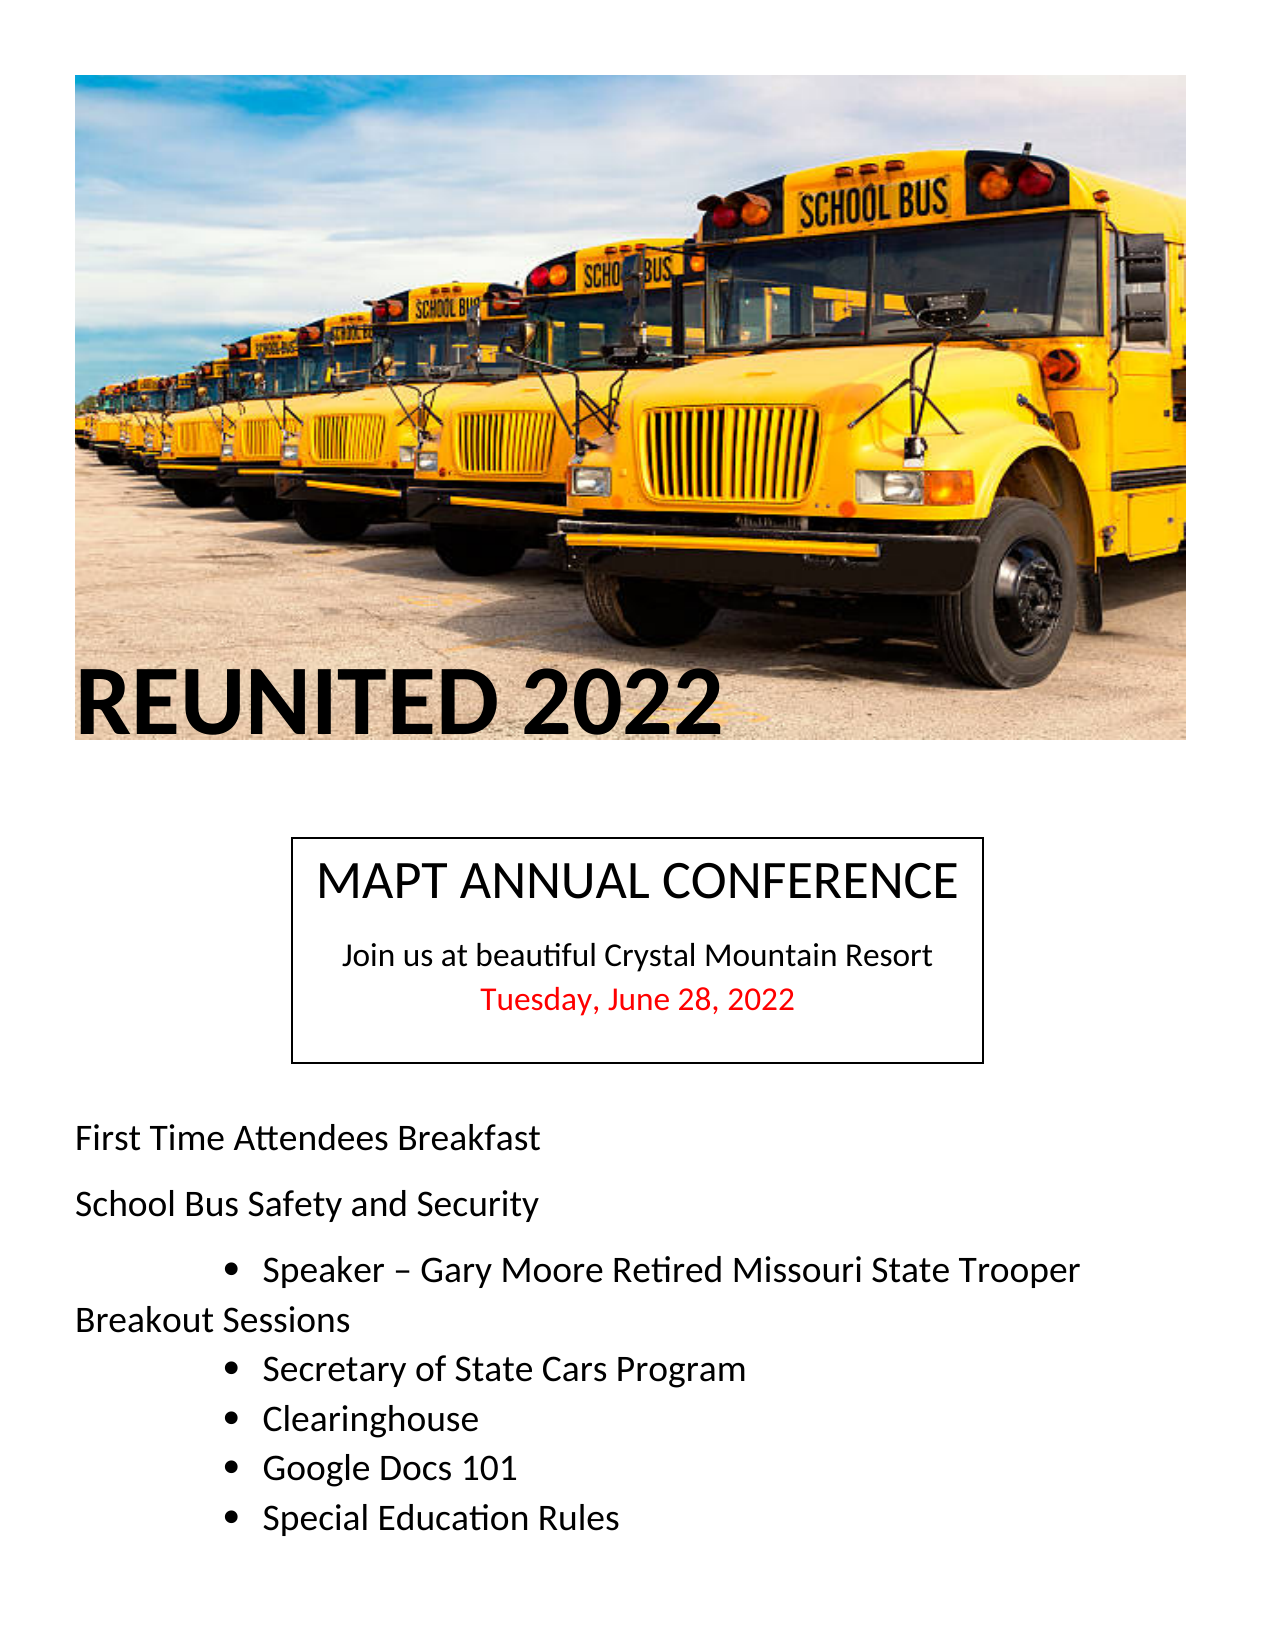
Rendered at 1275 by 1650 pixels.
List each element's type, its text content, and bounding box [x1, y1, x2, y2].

text Breakout Sessions [75, 1296, 1200, 1342]
text School Bus Safety and Security [75, 1180, 1200, 1226]
list Speaker – Gary Moore Retired Missouri State Trooper [225, 1246, 1200, 1292]
list Secretary of State Cars Program [225, 1345, 1200, 1391]
text REUNITED 2022 [75, 637, 1200, 759]
picture [75, 75, 1186, 637]
list Google Docs 101 [225, 1444, 1200, 1490]
text First Time Attendees Breakfast [75, 1114, 1200, 1160]
list Clearinghouse [225, 1395, 1200, 1441]
list Special Education Rules [225, 1494, 1200, 1539]
